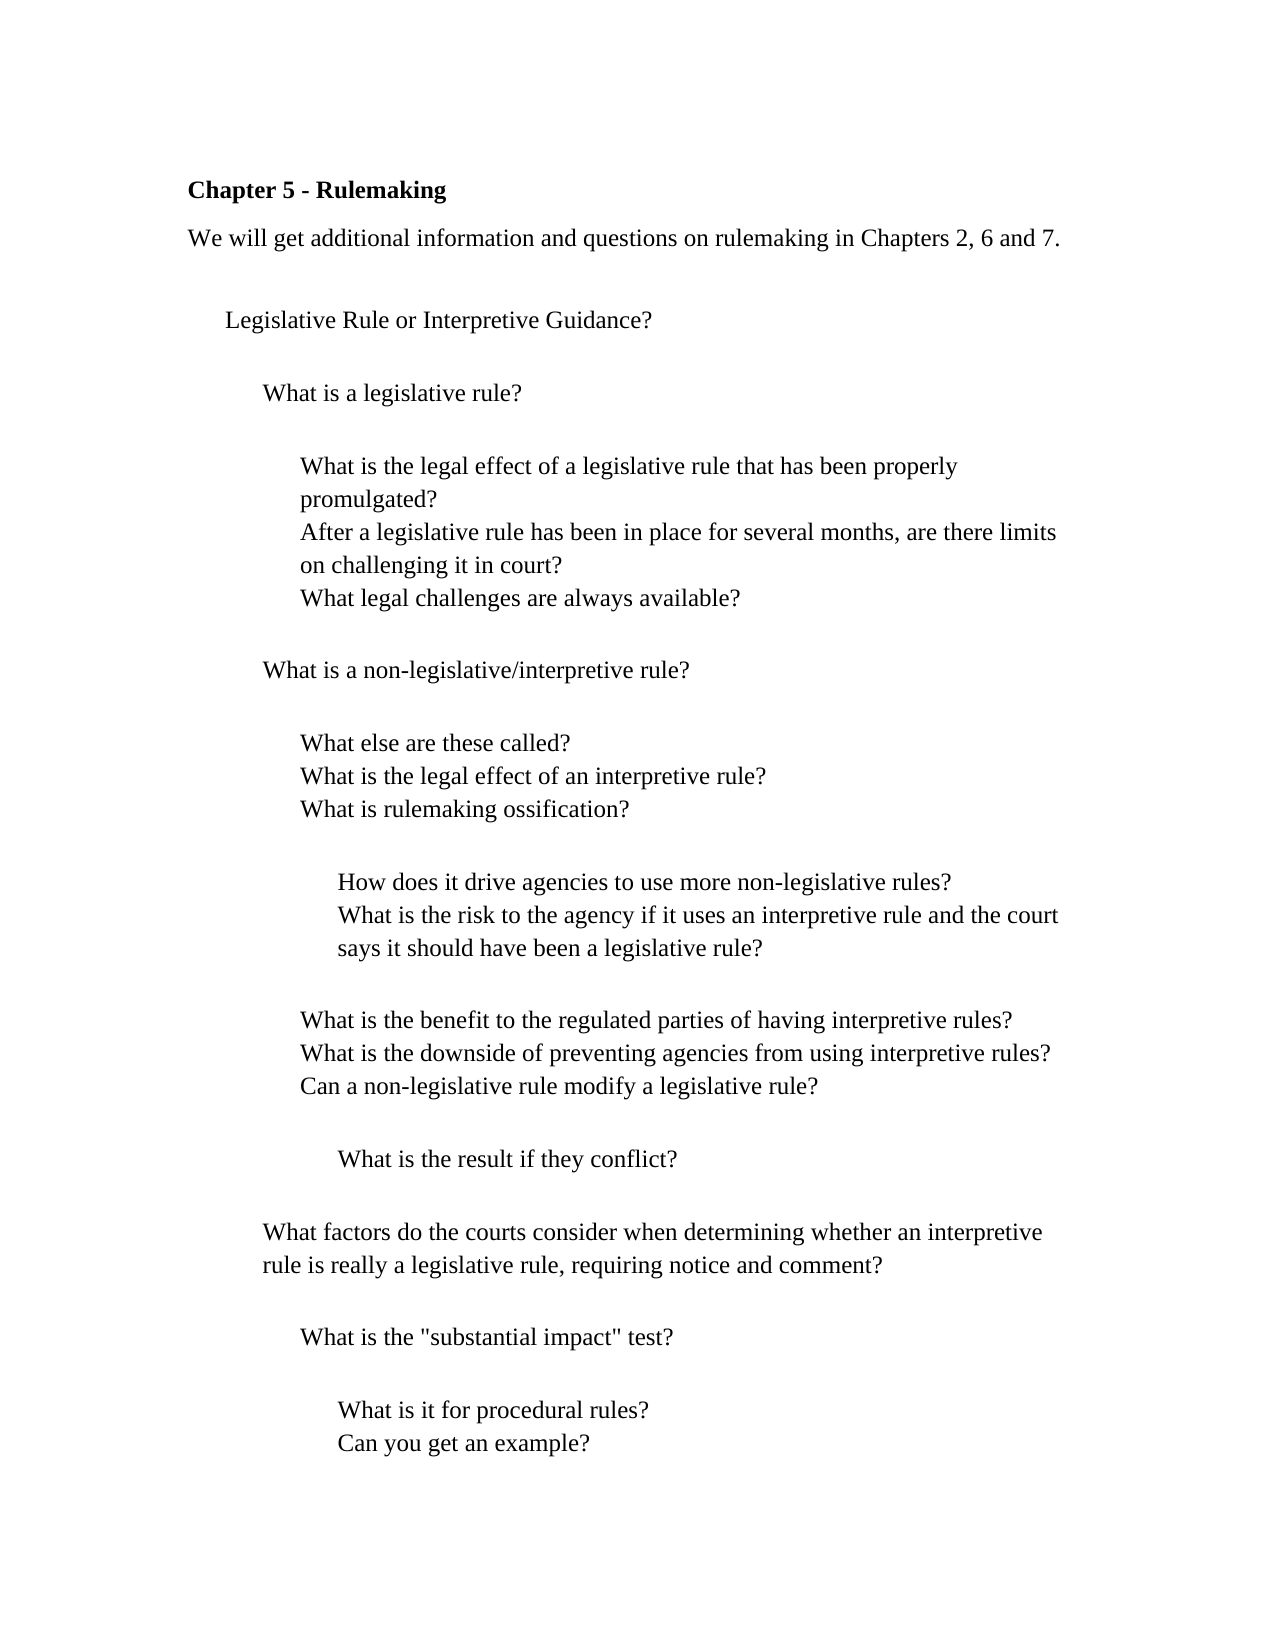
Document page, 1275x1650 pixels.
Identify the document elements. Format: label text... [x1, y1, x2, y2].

subtitle After a legislative rule has been in place for several months, are there limits on challenging it in court? [300, 517, 1087, 579]
subtitle What is the downside of preventing agencies from using interpretive rules? [300, 1038, 1087, 1067]
subtitle What is the "substantial impact" test? [300, 1322, 1087, 1351]
subtitle What is a non-legislative/interpretive rule? [262, 656, 1087, 684]
subtitle What is the result if they conflict? [337, 1144, 1087, 1173]
subtitle What is the risk to the agency if it uses an interpretive rule and the court says it should have been a legislative rule? [337, 900, 1087, 962]
subtitle Legislative Rule or Interpretive Guidance? [225, 306, 1087, 334]
subtitle Chapter 5 - Rulemaking [187, 175, 1087, 204]
subtitle What else are these called? [300, 728, 1087, 757]
subtitle What factors do the courts consider when determining whether an interpretive rule is really a legislative rule, requiring notice and comment? [262, 1217, 1087, 1278]
subtitle What legal challenges are always available? [300, 583, 1087, 612]
text We will get additional information and questions on rulemaking in Chapters 2, 6 and 7. [187, 223, 1087, 251]
subtitle What is a legislative rule? [262, 378, 1087, 407]
subtitle How does it drive agencies to use more non-legislative rules? [337, 867, 1087, 896]
subtitle What is the legal effect of an interpretive rule? [300, 761, 1087, 790]
subtitle What is the legal effect of a legislative rule that has been properly promulgated? [300, 451, 1087, 513]
subtitle Can a non-legislative rule modify a legislative rule? [300, 1071, 1087, 1100]
subtitle Can you get an example? [337, 1428, 1087, 1457]
subtitle What is it for procedural rules? [337, 1395, 1087, 1424]
subtitle What is the benefit to the regulated parties of having interpretive rules? [300, 1005, 1087, 1034]
subtitle What is rulemaking ossification? [300, 794, 1087, 823]
